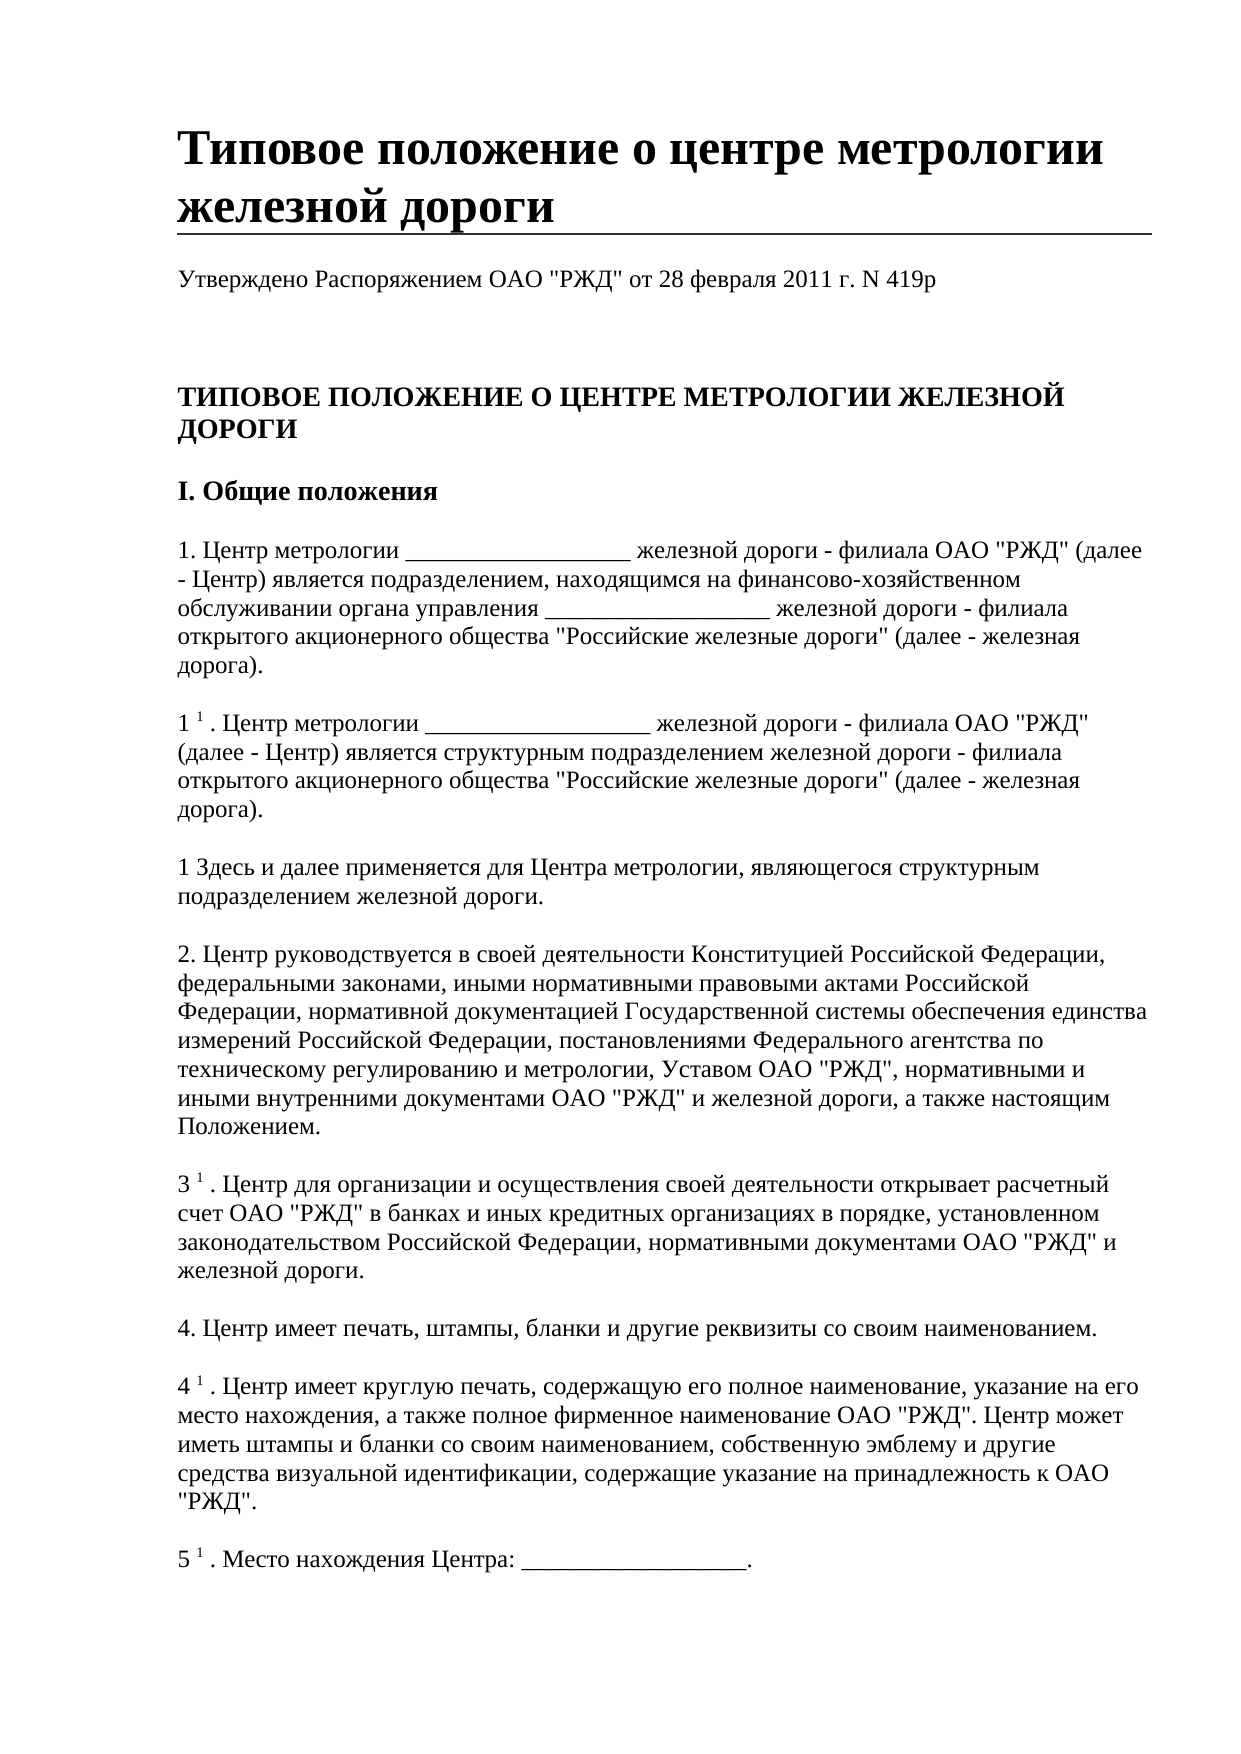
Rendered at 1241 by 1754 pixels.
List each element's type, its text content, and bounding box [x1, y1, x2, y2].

text Утверждено Распоряжением ОАО "РЖД" от 28 февраля 2011 г. N 419р [177, 264, 1152, 293]
text 2. Центр руководствуется в своей деятельности Конституцией Российской Федерации, федеральными законами, иными нормативными правовыми актами Российской Федерации, нормативной документацией Государственной системы обеспечения единства измерений Российской Федерации, постановлениями Федерального агентства по техническому регулированию и метрологии, Уставом ОАО "РЖД", нормативными и иными внутренними документами ОАО "РЖД" и железной дороги, а также настоящим Положением. [177, 939, 1152, 1140]
text 1 Здесь и далее применяется для Центра метрологии, являющегося структурным подразделением железной дороги. [177, 852, 1152, 910]
subtitle I. Общие положения [177, 474, 1152, 506]
subtitle Типовое положение о центре метрологии железной дороги [177, 118, 1152, 233]
text 5 1 . Место нахождения Центра: __________________. [177, 1544, 1152, 1573]
subtitle ТИПОВОЕ ПОЛОЖЕНИЕ О ЦЕНТРЕ МЕТРОЛОГИИ ЖЕЛЕЗНОЙ ДОРОГИ [177, 380, 1152, 444]
text 4 1 . Центр имеет круглую печать, содержащую его полное наименование, указание на его место нахождения, а также полное фирменное наименование ОАО "РЖД". Центр может иметь штампы и бланки со своим наименованием, собственную эмблему и другие средства визуальной идентификации, содержащие указание на принадлежность к ОАО "РЖД". [177, 1371, 1152, 1515]
text 3 1 . Центр для организации и осуществления своей деятельности открывает расчетный счет ОАО "РЖД" в банках и иных кредитных организациях в порядке, установленном законодательством Российской Федерации, нормативными документами ОАО "РЖД" и железной дороги. [177, 1169, 1152, 1284]
text 1. Центр метрологии __________________ железной дороги - филиала ОАО "РЖД" (далее - Центр) является подразделением, находящимся на финансово-хозяйственном обслуживании органа управления __________________ железной дороги - филиала открытого акционерного общества "Российские железные дороги" (далее - железная дорога). [177, 535, 1152, 679]
text 1 1 . Центр метрологии __________________ железной дороги - филиала ОАО "РЖД" (далее - Центр) является структурным подразделением железной дороги - филиала открытого акционерного общества "Российские железные дороги" (далее - железная дорога). [177, 708, 1152, 823]
text 4. Центр имеет печать, штампы, бланки и другие реквизиты со своим наименованием. [177, 1313, 1152, 1342]
